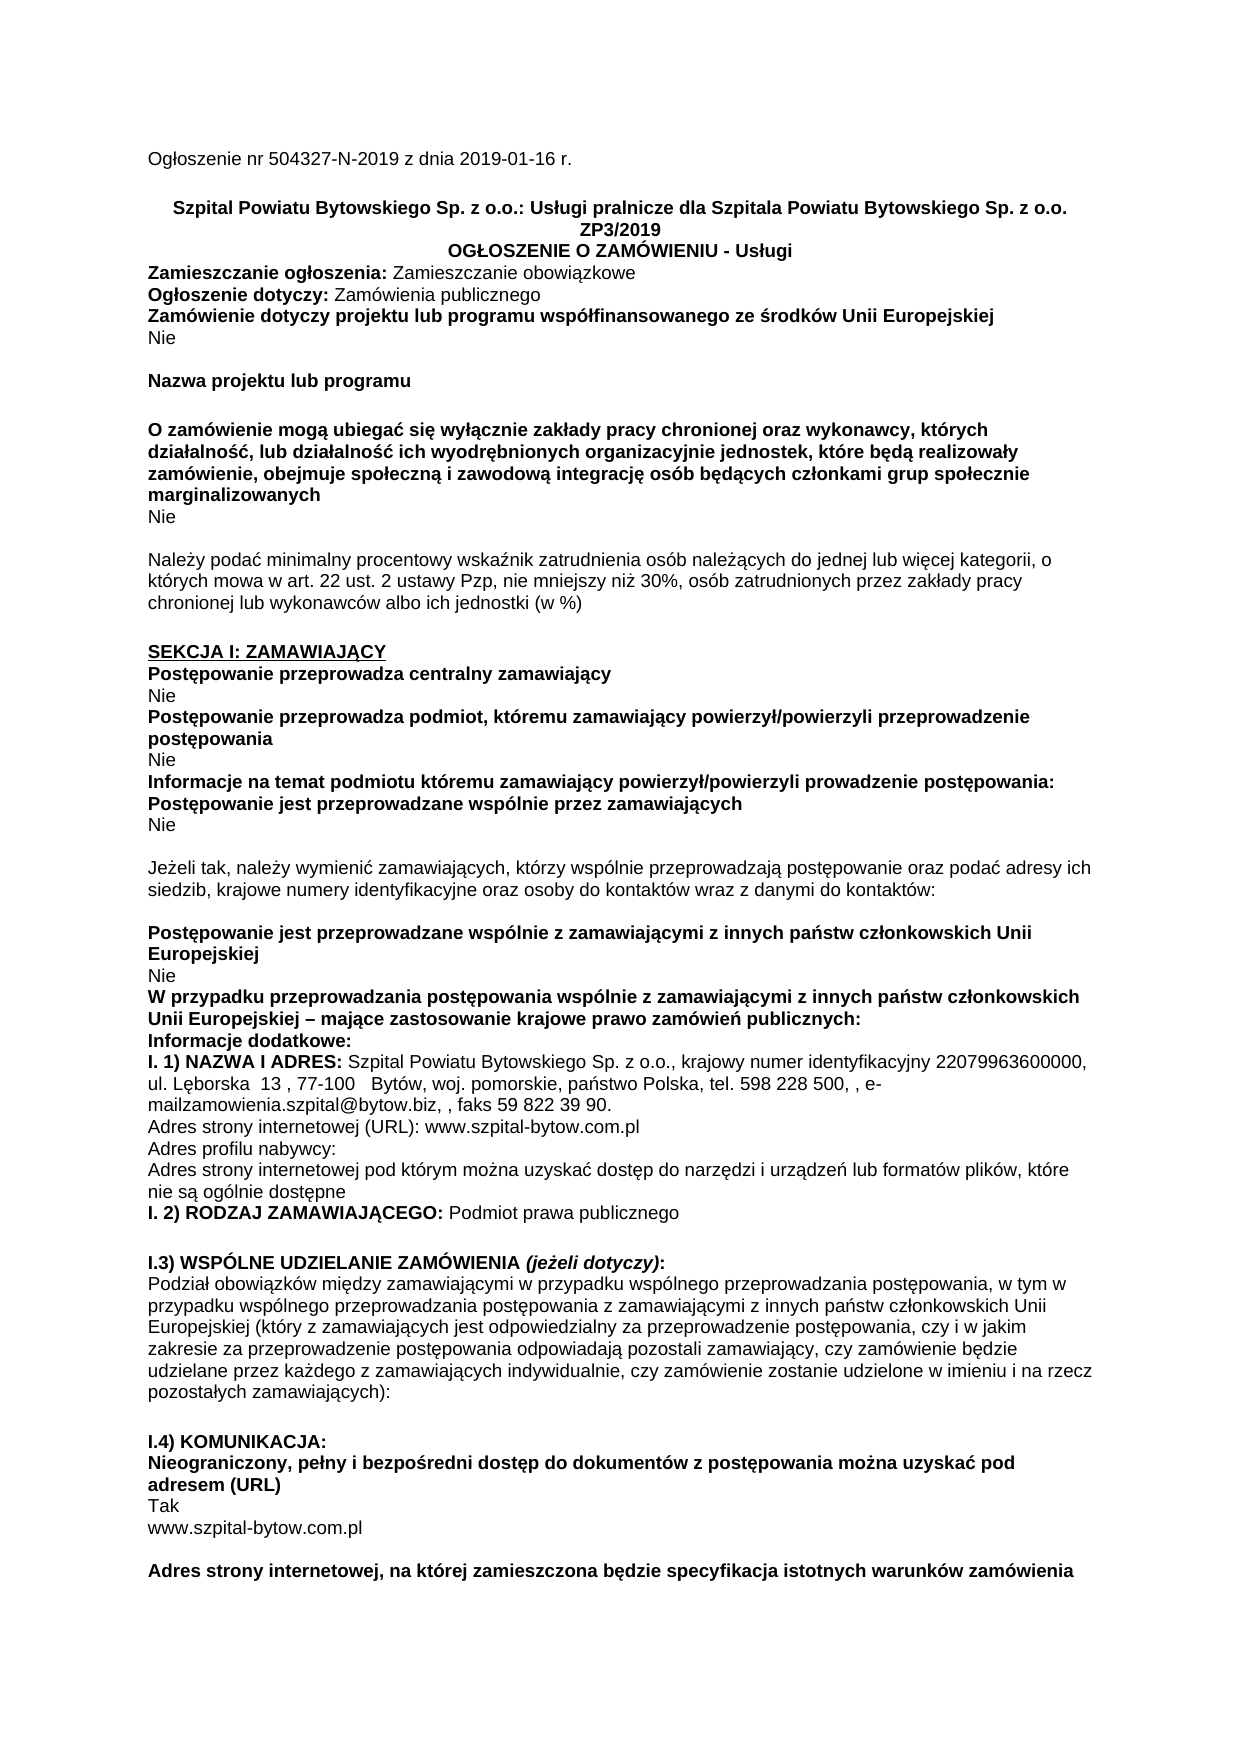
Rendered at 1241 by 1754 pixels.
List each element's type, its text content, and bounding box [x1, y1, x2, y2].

text Zamówienie dotyczy projektu lub programu współfinansowanego ze środków Unii Europejskiej [148, 305, 1093, 327]
text Ogłoszenie nr 504327-N-2019 z dnia 2019-01-16 r. [148, 148, 1093, 197]
text Informacje na temat podmiotu któremu zamawiający powierzył/powierzyli prowadzenie postępowania: Postępowanie jest przeprowadzane wspólnie przez zamawiających [148, 771, 1093, 814]
text Nie [148, 506, 1093, 527]
text SEKCJA I: ZAMAWIAJĄCY [148, 641, 1093, 663]
text W przypadku przeprowadzania postępowania wspólnie z zamawiającymi z innych państw członkowskich Unii Europejskiej – mające zastosowanie krajowe prawo zamówień publicznych: Informacje dodatkowe: [148, 986, 1093, 1051]
text Zamieszczanie ogłoszenia: Zamieszczanie obowiązkowe [148, 262, 1093, 283]
text Jeżeli tak, należy wymienić zamawiających, którzy wspólnie przeprowadzają postępowanie oraz podać adresy ich siedzib, krajowe numery identyfikacyjne oraz osoby do kontaktów wraz z danymi do kontaktów: Postępowanie jest przeprowadzane wspólnie z zamawiającymi z innych państw członkowskich Unii Europejskiej [148, 835, 1093, 965]
text Nie [148, 327, 1093, 348]
text Szpital Powiatu Bytowskiego Sp. z o.o.: Usługi pralnicze dla Szpitala Powiatu Bytowskiego Sp. z o.o. ZP3/2019 OGŁOSZENIE O ZAMÓWIENIU - Usługi [148, 197, 1093, 262]
text Nazwa projektu lub programu [148, 348, 1093, 419]
text Nie [148, 684, 1093, 706]
text Postępowanie przeprowadza podmiot, któremu zamawiający powierzył/powierzyli przeprowadzenie postępowania [148, 706, 1093, 749]
text O zamówienie mogą ubiegać się wyłącznie zakłady pracy chronionej oraz wykonawcy, których działalność, lub działalność ich wyodrębnionych organizacyjnie jednostek, które będą realizowały zamówienie, obejmuje społeczną i zawodową integrację osób będących członkami grup społecznie marginalizowanych [148, 419, 1093, 506]
text Adres strony internetowej, na której zamieszczona będzie specyfikacja istotnych warunków zamówienia [148, 1538, 1093, 1581]
text I.3) WSPÓLNE UDZIELANIE ZAMÓWIENIA (jeżeli dotyczy): [148, 1252, 1093, 1273]
text Nie [148, 965, 1093, 986]
text Ogłoszenie dotyczy: Zamówienia publicznego [148, 283, 1093, 305]
text I. 2) RODZAJ ZAMAWIAJĄCEGO: Podmiot prawa publicznego [148, 1202, 1093, 1252]
text Należy podać minimalny procentowy wskaźnik zatrudnienia osób należących do jednej lub więcej kategorii, o których mowa w art. 22 ust. 2 ustawy Pzp, nie mniejszy niż 30%, osób zatrudnionych przez zakłady pracy chronionej lub wykonawców albo ich jednostki (w %) [148, 527, 1093, 641]
text Nie [148, 749, 1093, 771]
text Postępowanie przeprowadza centralny zamawiający [148, 663, 1093, 684]
text Tak www.szpital-bytow.com.pl [148, 1495, 1093, 1538]
text I.4) KOMUNIKACJA: Nieograniczony, pełny i bezpośredni dostęp do dokumentów z postępowania można uzyskać pod adresem (URL) [148, 1431, 1093, 1495]
text Nie [148, 814, 1093, 835]
text I. 1) NAZWA I ADRES: Szpital Powiatu Bytowskiego Sp. z o.o., krajowy numer identyfikacyjny 22079963600000, ul. Lęborska 13 , 77-100 Bytów, woj. pomorskie, państwo Polska, tel. 598 228 500, , e-mailzamowienia.szpital@bytow.biz, , faks 59 822 39 90. Adres strony internetowej (URL): www.szpital-bytow.com.pl Adres profilu nabywcy: Adres strony internetowej pod którym można uzyskać dostęp do narzędzi i urządzeń lub formatów plików, które nie są ogólnie dostępne [148, 1051, 1093, 1202]
text Podział obowiązków między zamawiającymi w przypadku wspólnego przeprowadzania postępowania, w tym w przypadku wspólnego przeprowadzania postępowania z zamawiającymi z innych państw członkowskich Unii Europejskiej (który z zamawiających jest odpowiedzialny za przeprowadzenie postępowania, czy i w jakim zakresie za przeprowadzenie postępowania odpowiadają pozostali zamawiający, czy zamówienie będzie udzielane przez każdego z zamawiających indywidualnie, czy zamówienie zostanie udzielone w imieniu i na rzecz pozostałych zamawiających): [148, 1273, 1093, 1431]
